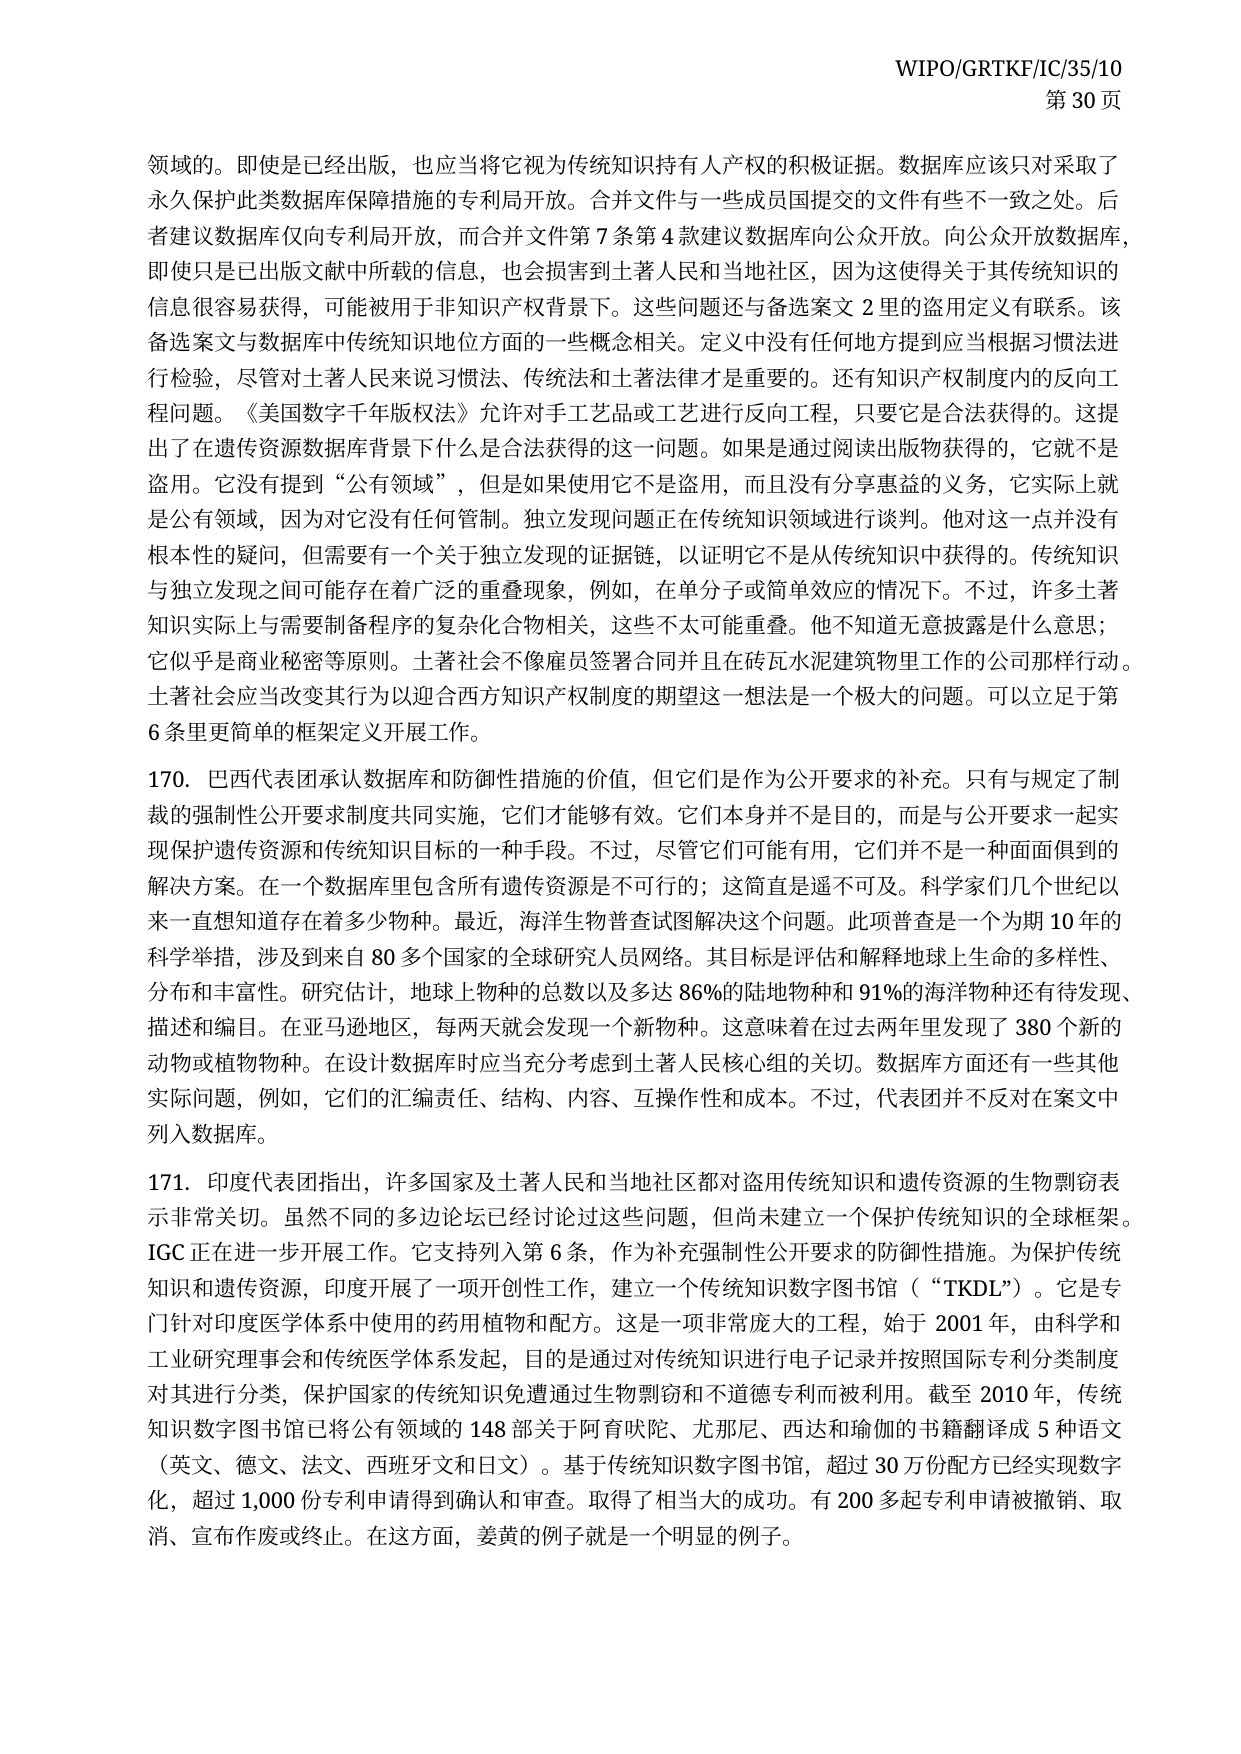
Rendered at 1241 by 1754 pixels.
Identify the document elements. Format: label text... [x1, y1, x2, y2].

list 巴西代表团承认数据库和防御性措施的价值，但它们是作为公开要求的补充。只有与规定了制裁的强制性公开要求制度共同实施，它们才能够有效。它们本身并不是目的，而是与公开要求一起实现保护遗传资源和传统知识目标的一种手段。不过，尽管它们可能有用，它们并不是一种面面俱到的解决方案。在一个数据库里包含所有遗传资源是不可行的；这简直是遥不可及。科学家们几个世纪以来一直想知道存在着多少物种。最近，海洋生物普查试图解决这个问题。此项普查是一个为期10年的科学举措，涉及到来自80多个国家的全球研究人员网络。其目标是评估和解释地球上生命的多样性、分布和丰富性。研究估计，地球上物种的总数以及多达86%的陆地物种和91%的海洋物种还有待发现、描述和编目。在亚马逊地区，每两天就会发现一个新物种。这意味着在过去两年里发现了380个新的动物或植物物种。在设计数据库时应当充分考虑到土著人民核心组的关切。数据库方面还有一些其他实际问题，例如，它们的汇编责任、结构、内容、互操作性和成本。不过，代表团并不反对在案文中列入数据库。 [148, 759, 1122, 1148]
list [148, 144, 1122, 746]
list 印度代表团指出，许多国家及土著人民和当地社区都对盗用传统知识和遗传资源的生物剽窃表示非常关切。虽然不同的多边论坛已经讨论过这些问题，但尚未建立一个保护传统知识的全球框架。IGC正在进一步开展工作。它支持列入第6条，作为补充强制性公开要求的防御性措施。为保护传统知识和遗传资源，印度开展了一项开创性工作，建立一个传统知识数字图书馆（“TKDL”）。它是专门针对印度医学体系中使用的药用植物和配方。这是一项非常庞大的工程，始于2001年，由科学和工业研究理事会和传统医学体系发起，目的是通过对传统知识进行电子记录并按照国际专利分类制度对其进行分类，保护国家的传统知识免遭通过生物剽窃和不道德专利而被利用。截至2010年，传统知识数字图书馆已将公有领域的148部关于阿育吠陀、尤那尼、西达和瑜伽的书籍翻译成5种语文（英文、德文、法文、西班牙文和日文）。基于传统知识数字图书馆，超过30万份配方已经实现数字化，超过1,000份专利申请得到确认和审查。取得了相当大的成功。有200多起专利申请被撤销、取消、宣布作废或终止。在这方面，姜黄的例子就是一个明显的例子。 [148, 1161, 1122, 1551]
